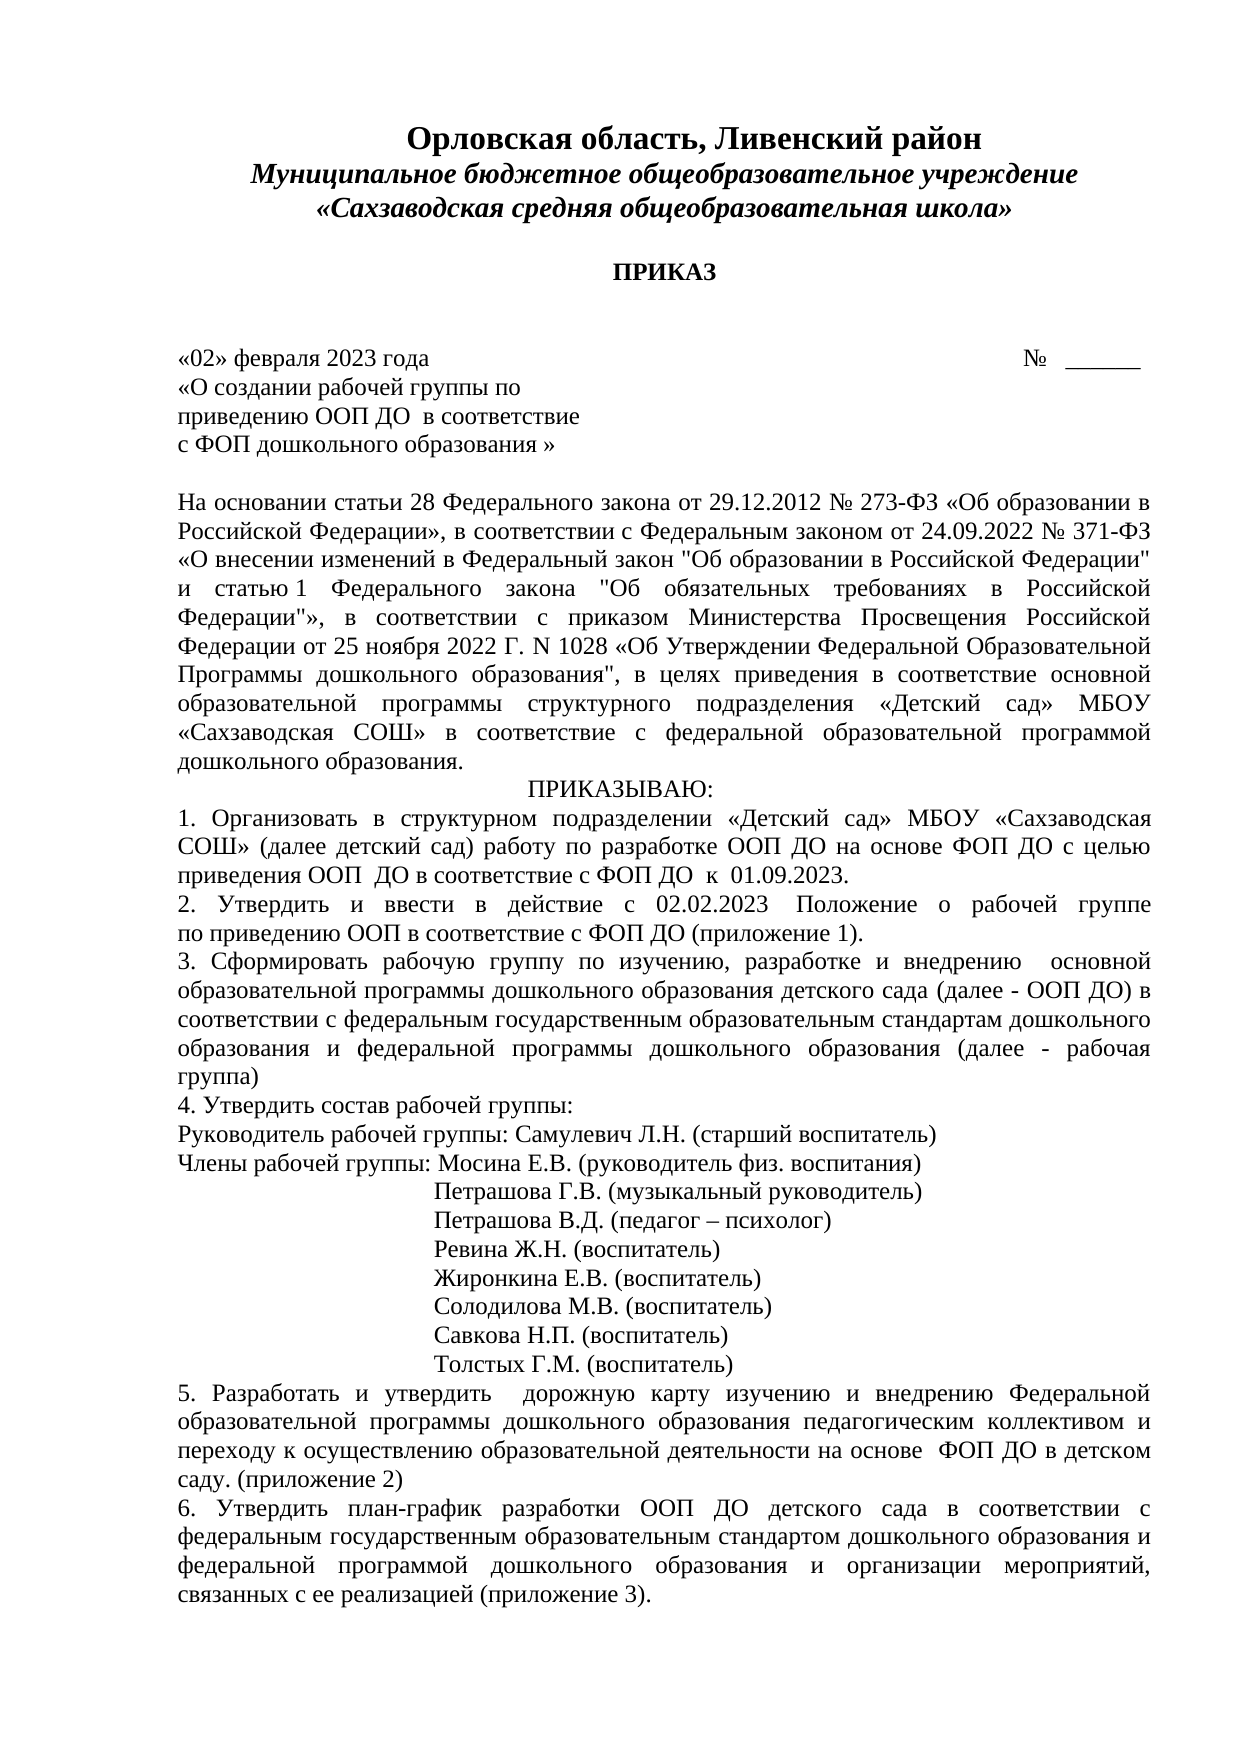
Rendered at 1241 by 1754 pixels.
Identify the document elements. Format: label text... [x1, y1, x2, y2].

text с ФОП дошкольного образования » [177, 429, 1152, 458]
text Толстых Г.М. (воспитатель) [177, 1349, 1152, 1378]
text «02» февраля 2023 года № ______ [177, 343, 1152, 372]
text Солодилова М.В. (воспитатель) [177, 1291, 1152, 1320]
text На основании статьи 28 Федерального закона от 29.12.2012 № 273-ФЗ «Об образовании в Российской Федерации», в соответствии с Федеральным законом от 24.09.2022 № 371-ФЗ «О внесении изменений в Федеральный закон "Об образовании в Российской Федерации" и статью 1 Федерального закона "Об обязательных требованиях в Российской Федерации"», в соответствии с приказом Министерства Просвещения Российской Федерации от 25 ноября . N 1028 «Об Утверждении Федеральной Образовательной Программы дошкольного образования", в целях приведения в соответствие основной образовательной программы структурного подразделения «Детский сад» МБОУ «Сахзаводская СОШ» в соответствие с федеральной образовательной программой дошкольного образования. [177, 487, 1152, 774]
text Петрашова В.Д. (педагог – психолог) [177, 1205, 1152, 1234]
text 4. Утвердить состав рабочей группы: [177, 1090, 1152, 1119]
text ПРИКАЗ [177, 257, 1152, 286]
text Жиронкина Е.В. (воспитатель) [177, 1263, 1152, 1291]
text Члены рабочей группы: Мосина Е.В. (руководитель физ. воспитания) [177, 1148, 1152, 1176]
text 2. Утвердить и ввести в действие с 02.02.2023 Положение о рабочей группе по приведению ООП в соответствие с ФОП ДО (приложение 1). [177, 889, 1152, 946]
text Ревина Ж.Н. (воспитатель) [177, 1234, 1152, 1263]
text 3. Сформировать рабочую группу по изучению, разработке и внедрению основной образовательной программы дошкольного образования детского сада (далее - ООП ДО) в соответствии с федеральным государственным образовательным стандартам дошкольного образования и федеральной программы дошкольного образования (далее - рабочая группа) [177, 946, 1152, 1090]
text Орловская область, Ливенский район [177, 118, 1152, 156]
text 1. Организовать в структурном подразделении «Детский сад» МБОУ «Сахзаводская СОШ» (далее детский сад) работу по разработке ООП ДО на основе ФОП ДО с целью приведения ООП ДО в соответствие с ФОП ДО к 01.09.2023. [177, 803, 1152, 889]
text «О создании рабочей группы по [177, 372, 1152, 401]
text Руководитель рабочей группы: Самулевич Л.Н. (старший воспитатель) [177, 1119, 1152, 1148]
text ПРИКАЗЫВАЮ: [177, 774, 1152, 803]
text приведению ООП ДО в соответствие [177, 401, 1152, 429]
text Савкова Н.П. (воспитатель) [177, 1320, 1152, 1349]
text 5. Разработать и утвердить дорожную карту изучению и внедрению Федеральной образовательной программы дошкольного образования педагогическим коллективом и переходу к осуществлению образовательной деятельности на основе ФОП ДО в детском саду. (приложение 2) [177, 1378, 1152, 1493]
text 6. Утвердить план-график разработки ООП ДО детского сада в соответствии с федеральным государственным образовательным стандартом дошкольного образования и федеральной программой дошкольного образования и организации мероприятий, связанных с ее реализацией (приложение 3). [177, 1493, 1152, 1608]
text «Сахзаводская средняя общеобразовательная школа» [177, 190, 1152, 223]
text Муниципальное бюджетное общеобразовательное учреждение [177, 156, 1152, 190]
text Петрашова Г.В. (музыкальный руководитель) [177, 1176, 1152, 1205]
